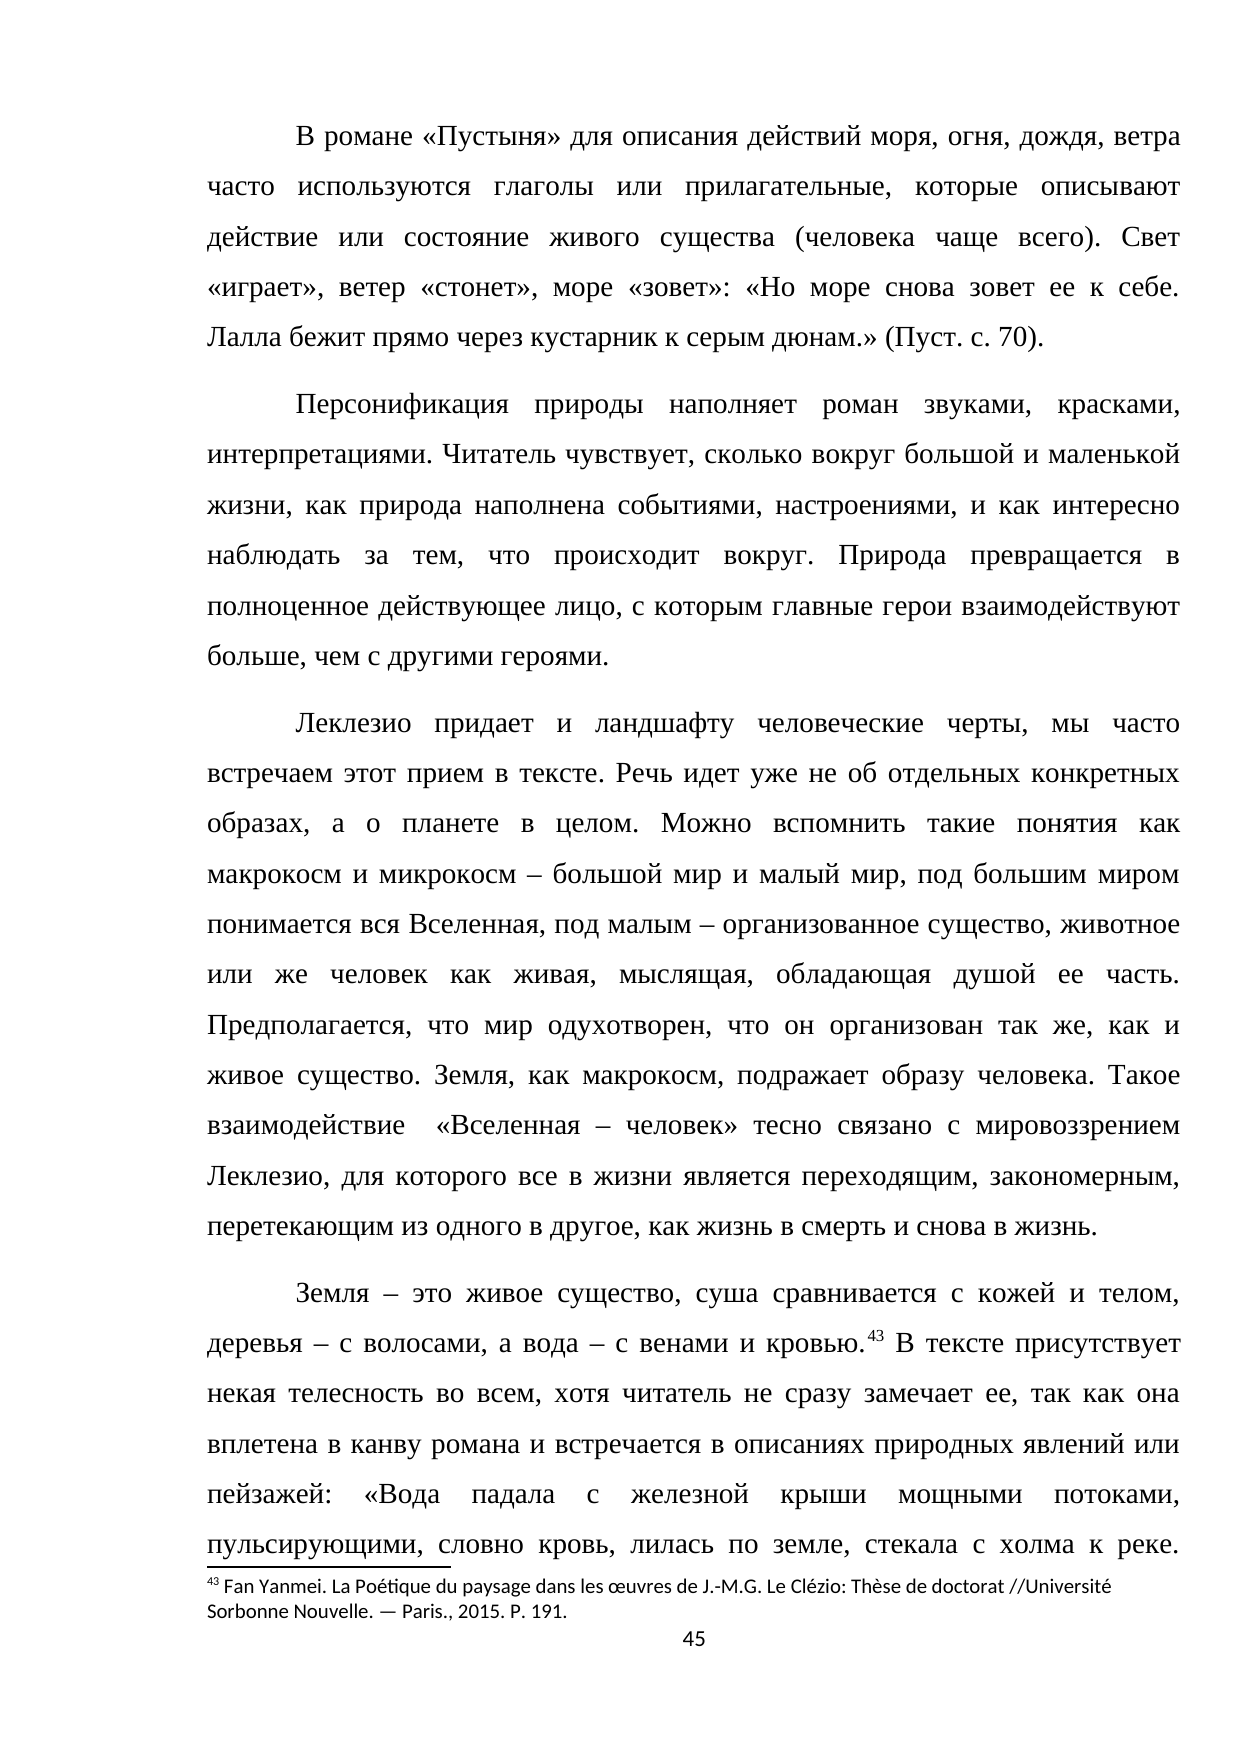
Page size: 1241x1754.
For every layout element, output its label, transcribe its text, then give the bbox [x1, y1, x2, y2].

text Персонификация природы наполняет роман звуками, красками, интерпретациями. Читатель чувствует, сколько вокруг большой и маленькой жизни, как природа наполнена событиями, настроениями, и как интересно наблюдать за тем, что происходит вокруг. Природа превращается в полноценное действующее лицо, с которым главные герои взаимодействуют больше, чем с другими героями. [207, 386, 1181, 671]
text Леклезио придает и ландшафту человеческие черты, мы часто встречаем этот прием в тексте. Речь идет уже не об отдельных конкретных образах, а о планете в целом. Можно вспомнить такие понятия как макрокосм и микрокосм – большой мир и малый мир, под большим миром понимается вся Вселенная, под малым – организованное существо, животное или же человек как живая, мыслящая, обладающая душой ее часть. Предполагается, что мир одухотворен, что он организован так же, как и живое существо. Земля, как макрокосм, подражает образу человека. Такое взаимодействие «Вселенная – человек» тесно связано с мировоззрением Леклезио, для которого все в жизни является переходящим, закономерным, перетекающим из одного в другое, как жизнь в смерть и снова в жизнь. [207, 705, 1181, 1242]
text В романе «Пустыня» для описания действий моря, огня, дождя, ветра часто используются глаголы или прилагательные, которые описывают действие или состояние живого существа (человека чаще всего). Свет «играет», ветер «стонет», море «зовет»: «Но море снова зовет ее к себе. Лалла бежит прямо через кустарник к серым дюнам.» (Пуст. с. 70). [207, 118, 1181, 353]
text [207, 1275, 1181, 1560]
